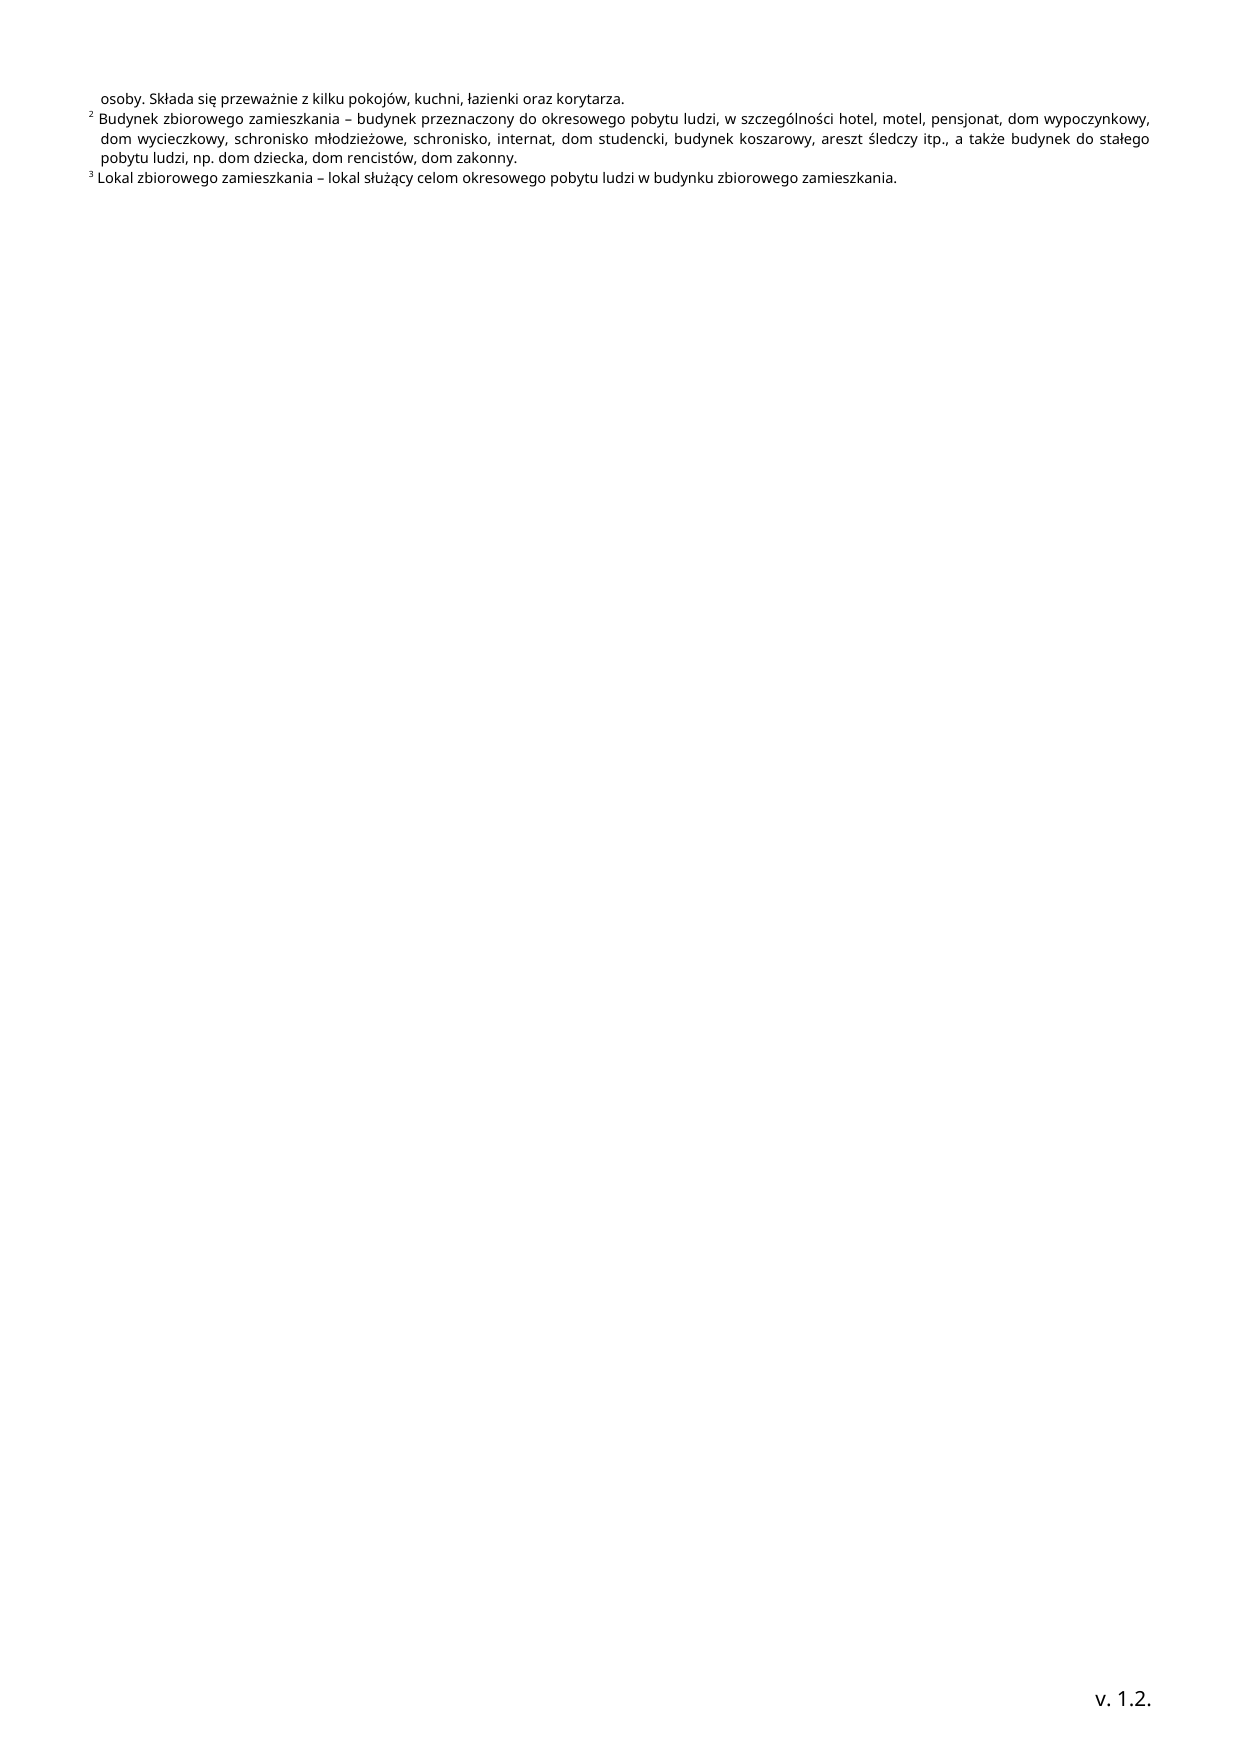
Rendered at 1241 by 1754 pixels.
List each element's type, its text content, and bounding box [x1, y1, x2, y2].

text 2 Budynek zbiorowego zamieszkania – budynek przeznaczony do okresowego pobytu ludzi, w szczególności hotel, motel, pensjonat, dom wypoczynkowy, dom wycieczkowy, schronisko młodzieżowe, schronisko, internat, dom studencki, budynek koszarowy, areszt śledczy itp., a także budynek do stałego pobytu ludzi, np. dom dziecka, dom rencistów, dom zakonny. [89, 108, 1152, 168]
text 3 Lokal zbiorowego zamieszkania – lokal służący celom okresowego pobytu ludzi w budynku zbiorowego zamieszkania. [89, 168, 1152, 188]
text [89, 89, 1152, 108]
